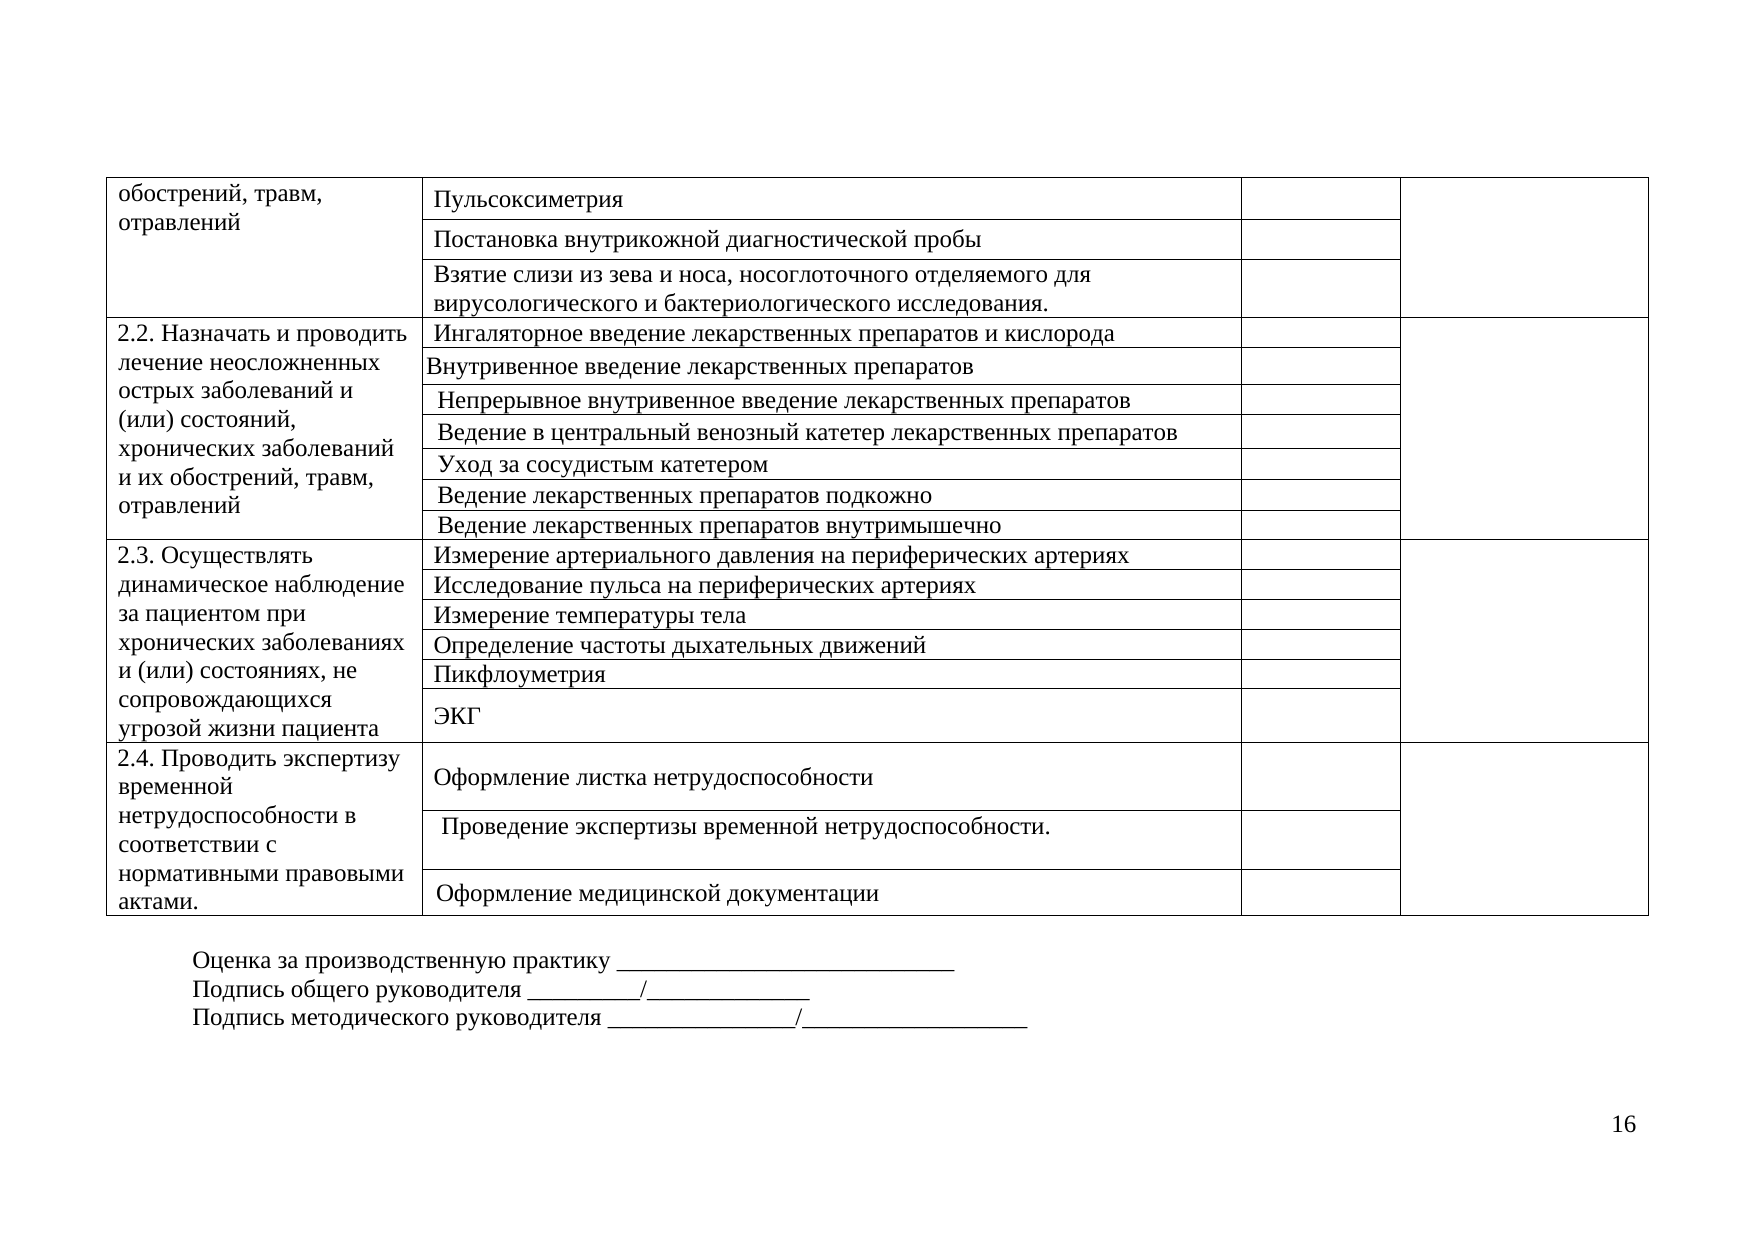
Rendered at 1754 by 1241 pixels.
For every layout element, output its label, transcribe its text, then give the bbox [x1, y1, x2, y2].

table_cell [1242, 600, 1400, 629]
table_cell Внутривенное введение лекарственных препаратов [423, 348, 1241, 384]
table_cell [1401, 178, 1648, 317]
table_cell Измерение артериального давления на периферических артериях [423, 540, 1241, 569]
table_cell [1242, 689, 1400, 742]
table_cell [1242, 743, 1400, 810]
table_cell 2.3. Осуществлять динамическое наблюдение за пациентом при хронических заболеваниях и (или) состояниях, не сопровождающихся угрозой жизни пациента [107, 540, 422, 742]
table_cell Пульсоксиметрия [423, 178, 1241, 218]
table_cell Ингаляторное введение лекарственных препаратов и кислорода [423, 318, 1241, 347]
table_cell Оформление листка нетрудоспособности [423, 743, 1241, 810]
text Подпись общего руководителя _________/_____________ [118, 974, 1636, 1002]
table_cell Оформление медицинской документации [423, 870, 1241, 915]
table_cell Измерение температуры тела [423, 600, 1241, 629]
table_cell Исследование пульса на периферических артериях [423, 570, 1241, 599]
table_cell Ведение в центральный венозный катетер лекарственных препаратов [423, 415, 1241, 448]
table_cell [1242, 385, 1400, 413]
table_cell Постановка внутрикожной диагностической пробы [423, 220, 1241, 258]
table_cell Взятие слизи из зева и носа, носоглоточного отделяемого для вирусологического и бактериологического исследования. [423, 260, 1241, 317]
table_cell [1401, 540, 1648, 742]
table_cell [1401, 743, 1648, 915]
table_cell Пикфлоуметрия [423, 660, 1241, 688]
table_cell [1242, 348, 1400, 384]
table_cell [1242, 811, 1400, 869]
table_cell Определение частоты дыхательных движений [423, 630, 1241, 658]
table_cell 2.2. Назначать и проводить лечение неосложненных острых заболеваний и (или) состояний, хронических заболеваний и их обострений, травм, отравлений [107, 318, 422, 539]
table_cell [1401, 318, 1648, 539]
table_cell [1242, 630, 1400, 658]
text Подпись методического руководителя _______________/__________________ [118, 1002, 1636, 1031]
table_cell [1242, 449, 1400, 479]
table_cell [1242, 260, 1400, 317]
table_cell [1242, 480, 1400, 509]
table_cell [1242, 415, 1400, 448]
table_cell [1242, 870, 1400, 915]
table_cell Уход за сосудистым катетером [423, 449, 1241, 479]
table_cell Ведение лекарственных препаратов внутримышечно [423, 511, 1241, 539]
table_cell [1242, 220, 1400, 258]
table_cell [1242, 178, 1400, 218]
table_cell Проведение экспертизы временной нетрудоспособности. [423, 811, 1241, 869]
table_cell 2.4. Проводить экспертизу временной нетрудоспособности в соответствии с нормативными правовыми актами. [107, 743, 422, 915]
table_cell [1242, 318, 1400, 347]
table_cell Ведение лекарственных препаратов подкожно [423, 480, 1241, 509]
table_cell [1242, 540, 1400, 569]
table_cell ЭКГ [423, 689, 1241, 742]
table_cell Непрерывное внутривенное введение лекарственных препаратов [423, 385, 1241, 413]
table_cell [1242, 570, 1400, 599]
text Оценка за производственную практику ___________________________ [118, 945, 1636, 974]
table_cell [1242, 511, 1400, 539]
table_cell [1242, 660, 1400, 688]
